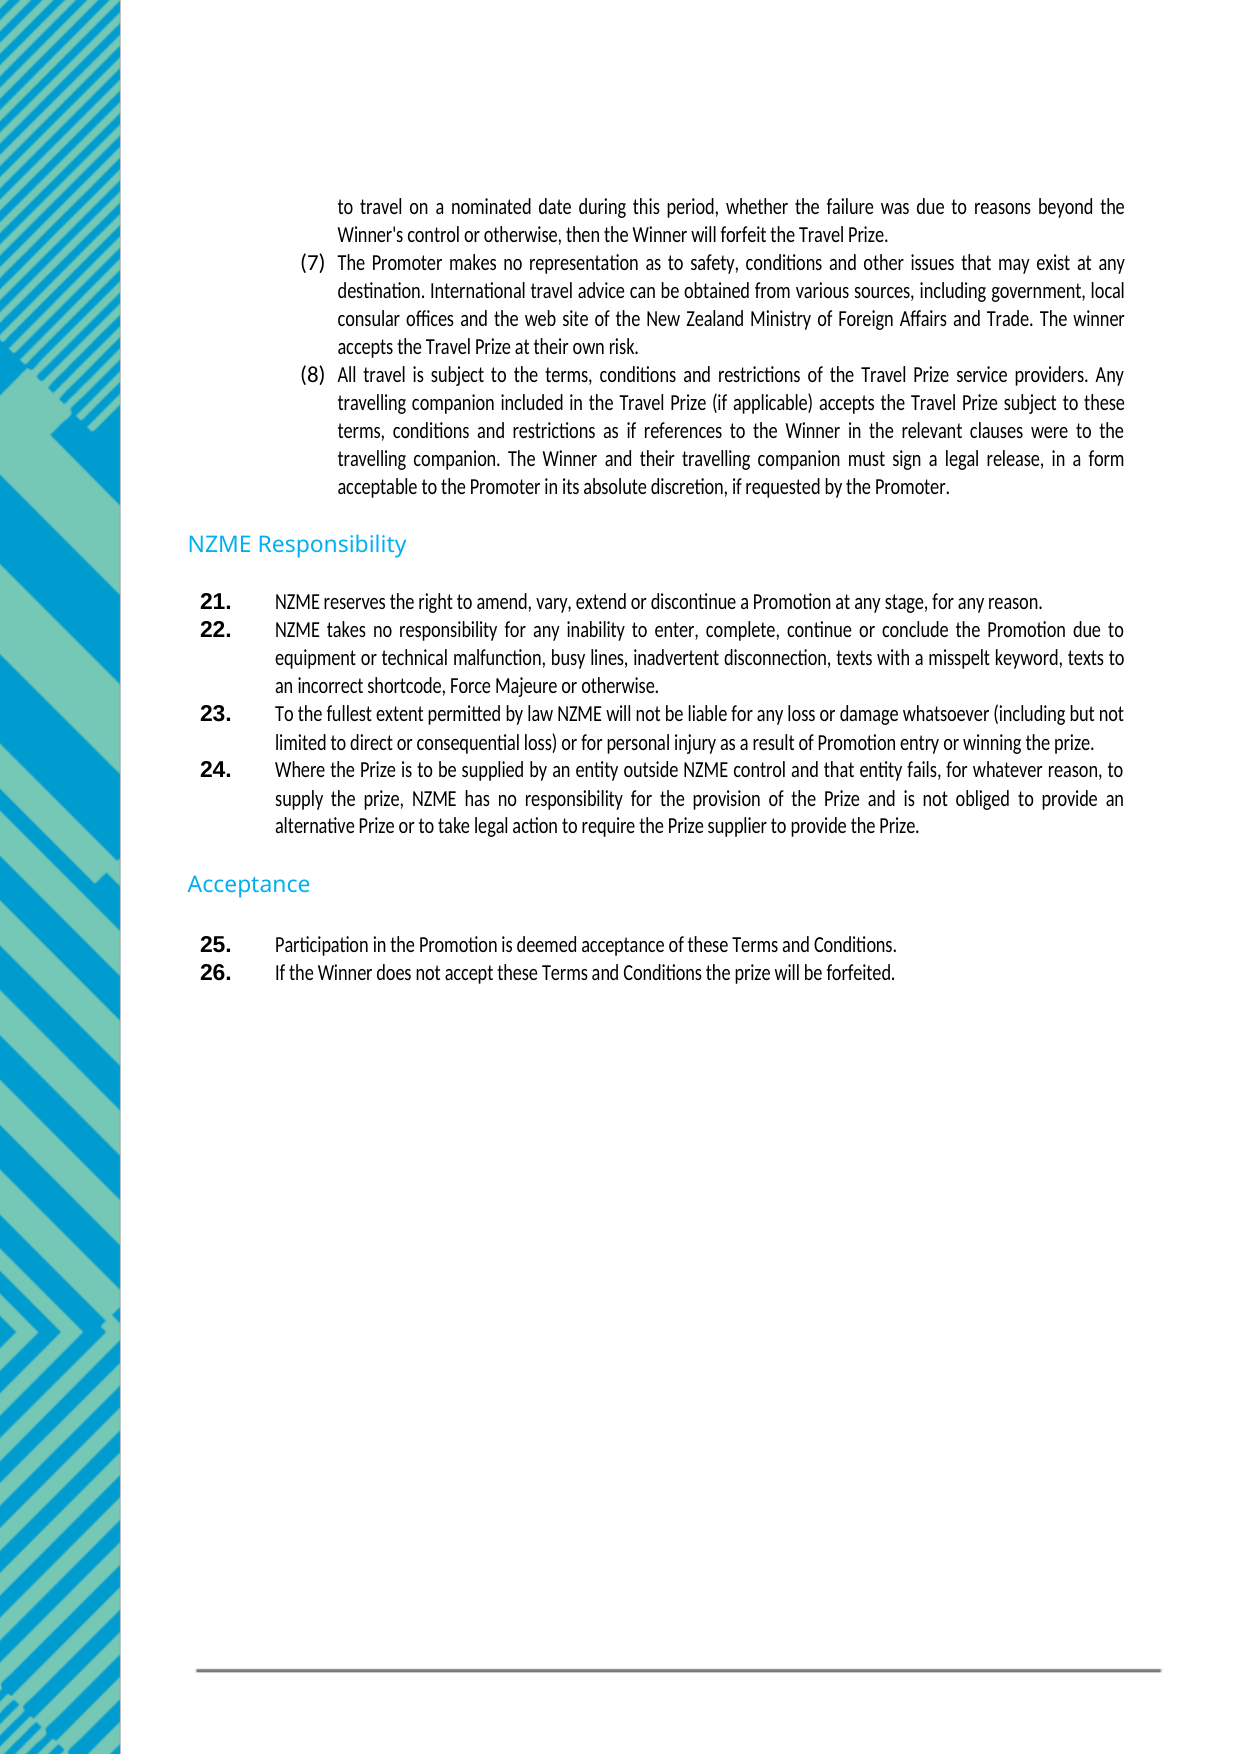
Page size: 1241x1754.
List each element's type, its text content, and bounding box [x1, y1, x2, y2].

list Where the Prize is to be supplied by an entity outside NZME control and that entity fails, for whatever reason, to supply the prize, NZME has no responsibility for the provision of the Prize and is not obliged to provide an alternative Prize or to take legal action to require the Prize supplier to provide the Prize. [200, 756, 1126, 840]
text Acceptance [187, 868, 1138, 899]
list If the Winner does not accept these Terms and Conditions the prize will be forfeited. [200, 958, 1126, 986]
list NZME reserves the right to amend, vary, extend or discontinue a Promotion at any stage, for any reason. [200, 587, 1126, 616]
list Participation in the Promotion is deemed acceptance of these Terms and Conditions. [200, 930, 1126, 958]
text NZME Responsibility [187, 528, 1138, 559]
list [300, 192, 1126, 248]
list To the fullest extent permitted by law NZME will not be liable for any loss or damage whatsoever (including but not limited to direct or consequential loss) or for personal injury as a result of Promotion entry or winning the prize. [200, 699, 1126, 756]
list The Promoter makes no representation as to safety, conditions and other issues that may exist at any destination. International travel advice can be obtained from various sources, including government, local consular offices and the web site of the New Zealand Ministry of Foreign Affairs and Trade. The winner accepts the Travel Prize at their own risk. [300, 248, 1126, 360]
list NZME takes no responsibility for any inability to enter, complete, continue or conclude the Promotion due to equipment or technical malfunction, busy lines, inadvertent disconnection, texts with a misspelt keyword, texts to an incorrect shortcode, Force Majeure or otherwise. [200, 616, 1126, 699]
list All travel is subject to the terms, conditions and restrictions of the Travel Prize service providers. Any travelling companion included in the Travel Prize (if applicable) accepts the Travel Prize subject to these terms, conditions and restrictions as if references to the Winner in the relevant clauses were to the travelling companion. The Winner and their travelling companion must sign a legal release, in a form acceptable to the Promoter in its absolute discretion, if requested by the Promoter. [300, 360, 1126, 500]
